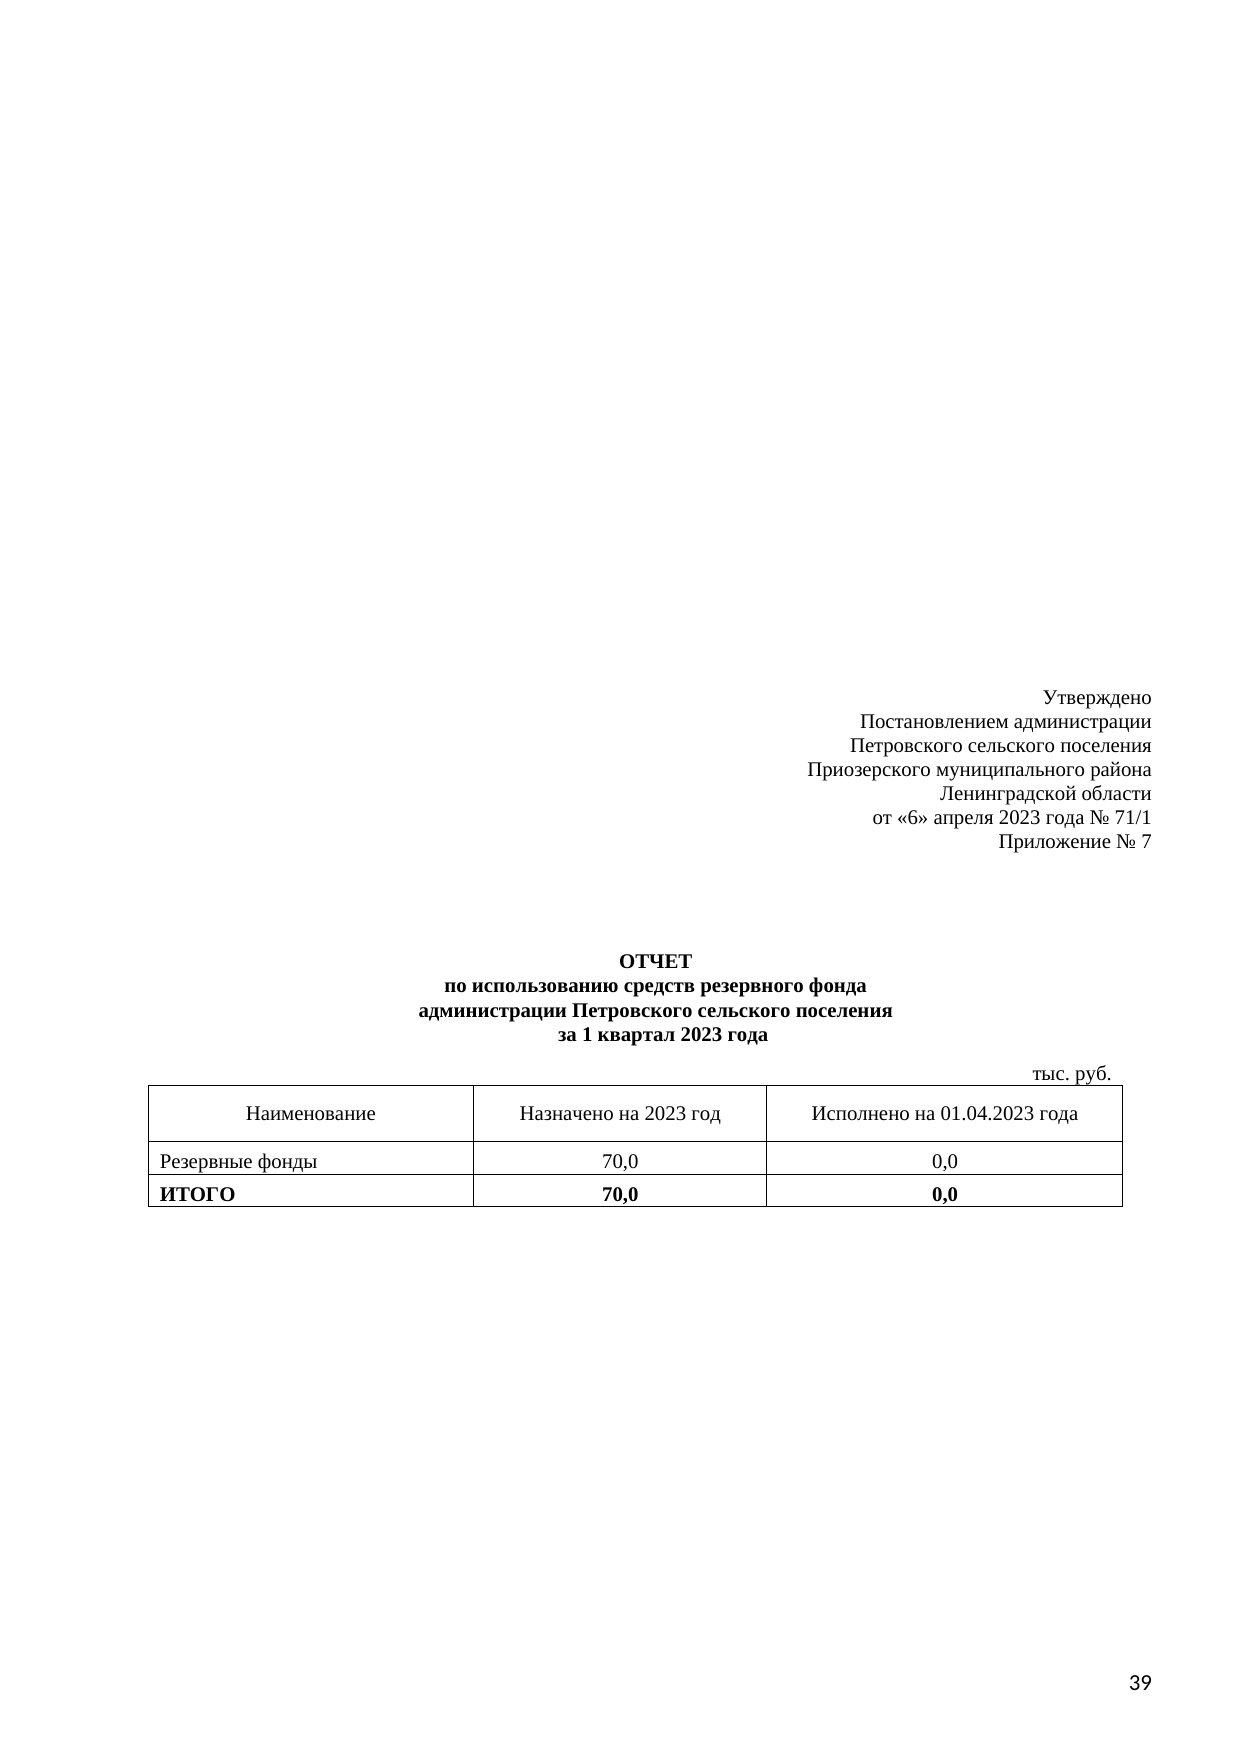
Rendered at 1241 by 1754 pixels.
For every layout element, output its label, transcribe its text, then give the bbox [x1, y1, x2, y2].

text Постановлением администрации [159, 709, 1152, 733]
text Утверждено [159, 685, 1152, 709]
text Приозерского муниципального района [159, 757, 1152, 781]
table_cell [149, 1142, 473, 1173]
text администрации Петровского сельского поселения [159, 997, 1152, 1022]
text Приложение № 7 [159, 829, 1152, 853]
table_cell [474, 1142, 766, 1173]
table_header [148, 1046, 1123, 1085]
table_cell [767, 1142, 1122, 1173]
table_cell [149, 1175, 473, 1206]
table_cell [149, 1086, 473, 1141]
text от «6» апреля 2023 года № 71/1 [159, 805, 1152, 829]
text по использованию средств резервного фонда [159, 973, 1152, 997]
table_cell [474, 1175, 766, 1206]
text Петровского сельского поселения [159, 733, 1152, 757]
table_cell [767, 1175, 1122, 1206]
text Ленинградской области [159, 781, 1152, 805]
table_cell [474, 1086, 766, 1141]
text ОТЧЕТ [159, 949, 1152, 973]
text за 1 квартал 2023 года [159, 1022, 1166, 1046]
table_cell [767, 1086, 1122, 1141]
